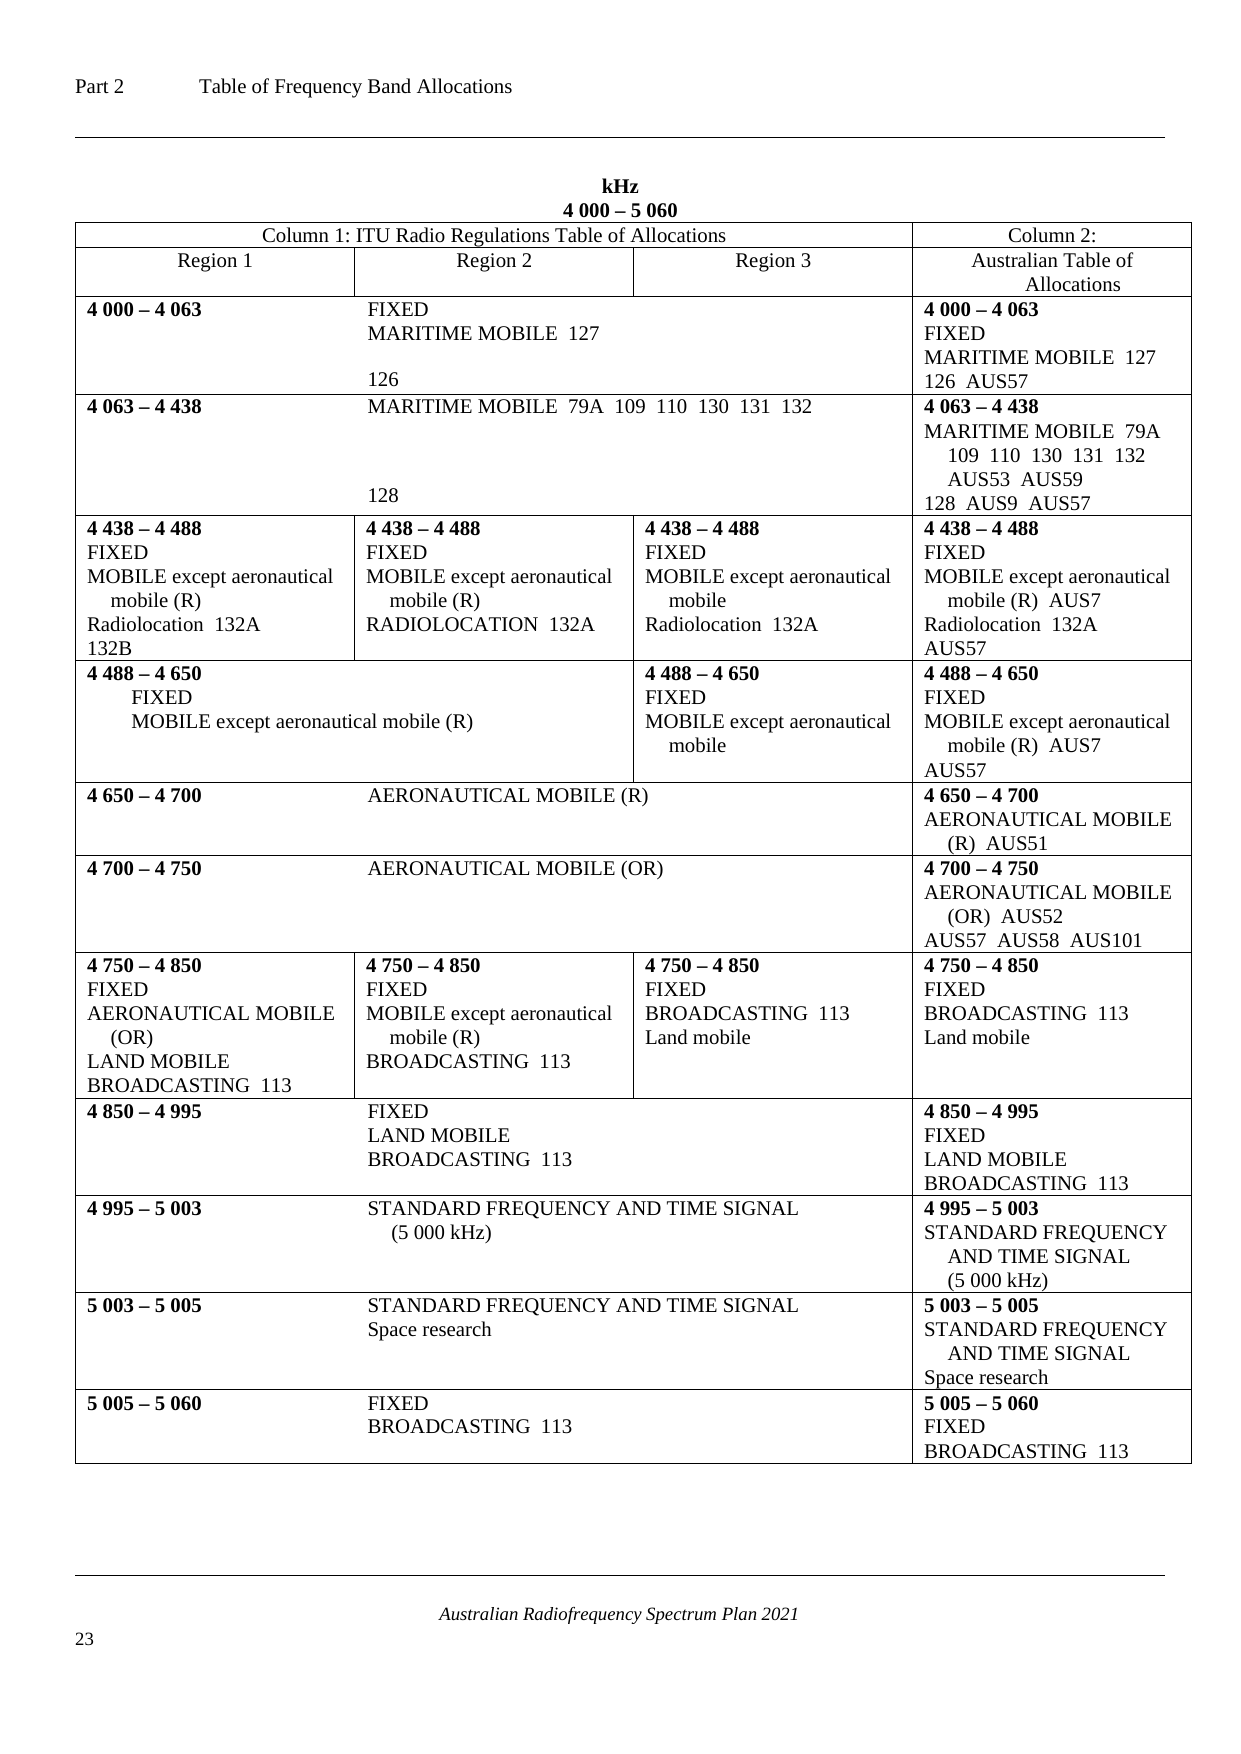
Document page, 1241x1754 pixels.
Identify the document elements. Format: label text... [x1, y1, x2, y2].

table_cell 4 438 – 4 488 FIXED MOBILE except aeronautical mobile (R) Radiolocation 132A 132B [76, 516, 354, 660]
table_cell Australian Table of Allocations [913, 248, 1191, 296]
table_cell Region 2 [355, 248, 633, 296]
table_cell 4 438 – 4 488 FIXED MOBILE except aeronautical mobile (R) RADIOLOCATION 132A [355, 516, 633, 660]
table_cell 4 995 – 5 003 STANDARD FREQUENCY AND TIME SIGNAL (5 000 kHz) [76, 1196, 912, 1292]
table_cell 4 488 – 4 650 FIXED MOBILE except aeronautical mobile (R) AUS7 AUS57 [913, 661, 1191, 782]
table_cell 4 750 – 4 850 FIXED MOBILE except aeronautical mobile (R) BROADCASTING 113 [355, 953, 633, 1097]
table_cell 4 850 – 4 995 FIXED LAND MOBILE BROADCASTING 113 [76, 1099, 912, 1195]
table_cell 5 005 – 5 060 FIXED BROADCASTING 113 [913, 1390, 1191, 1463]
table_cell 4 850 – 4 995 FIXED LAND MOBILE BROADCASTING 113 [913, 1099, 1191, 1195]
table_cell 4 750 – 4 850 FIXED BROADCASTING 113 Land mobile [634, 953, 912, 1097]
table_header Column 1: ITU Radio Regulations Table of Allocations [76, 223, 912, 247]
table_cell 4 750 – 4 850 FIXED BROADCASTING 113 Land mobile [913, 953, 1191, 1097]
table_cell Region 3 [634, 248, 912, 296]
table_cell 4 700 – 4 750 AERONAUTICAL MOBILE (OR) AUS52 AUS57 AUS58 AUS101 [913, 856, 1191, 952]
table_cell 4 063 – 4 438 MARITIME MOBILE 79A 109 110 130 131 132 128 [76, 395, 912, 515]
table_cell 4 488 – 4 650 FIXED MOBILE except aeronautical mobile [634, 661, 912, 782]
table_cell 4 438 – 4 488 FIXED MOBILE except aeronautical mobile (R) AUS7 Radiolocation 132A AUS57 [913, 516, 1191, 660]
table_cell 4 438 – 4 488 FIXED MOBILE except aeronautical mobile Radiolocation 132A [634, 516, 912, 660]
table_cell 5 003 – 5 005 STANDARD FREQUENCY AND TIME SIGNAL Space research [76, 1293, 912, 1389]
table_cell 4 000 – 4 063 FIXED MARITIME MOBILE 127 126 [76, 297, 912, 393]
table_cell 4 488 – 4 650 FIXED MOBILE except aeronautical mobile (R) [76, 661, 633, 782]
table_cell 4 650 – 4 700 AERONAUTICAL MOBILE (R) [76, 783, 912, 855]
table_cell 4 063 – 4 438 MARITIME MOBILE 79A 109 110 130 131 132 AUS53 AUS59 128 AUS9 AUS57 [913, 395, 1191, 515]
table_cell 4 700 – 4 750 AERONAUTICAL MOBILE (OR) [76, 856, 912, 952]
table_cell 4 000 – 4 063 FIXED MARITIME MOBILE 127 126 AUS57 [913, 297, 1191, 393]
table_cell 4 750 – 4 850 FIXED AERONAUTICAL MOBILE (OR) LAND MOBILE BROADCASTING 113 [76, 953, 354, 1097]
table_cell 4 650 – 4 700 AERONAUTICAL MOBILE (R) AUS51 [913, 783, 1191, 855]
table_cell 4 995 – 5 003 STANDARD FREQUENCY AND TIME SIGNAL (5 000 kHz) [913, 1196, 1191, 1292]
table_cell 5 003 – 5 005 STANDARD FREQUENCY AND TIME SIGNAL Space research [913, 1293, 1191, 1389]
table_header Column 2: [913, 223, 1191, 247]
table_cell 5 005 – 5 060 FIXED BROADCASTING 113 [76, 1390, 912, 1463]
text kHz 4 000 – 5 060 [75, 174, 1165, 222]
table_cell Region 1 [76, 248, 354, 296]
